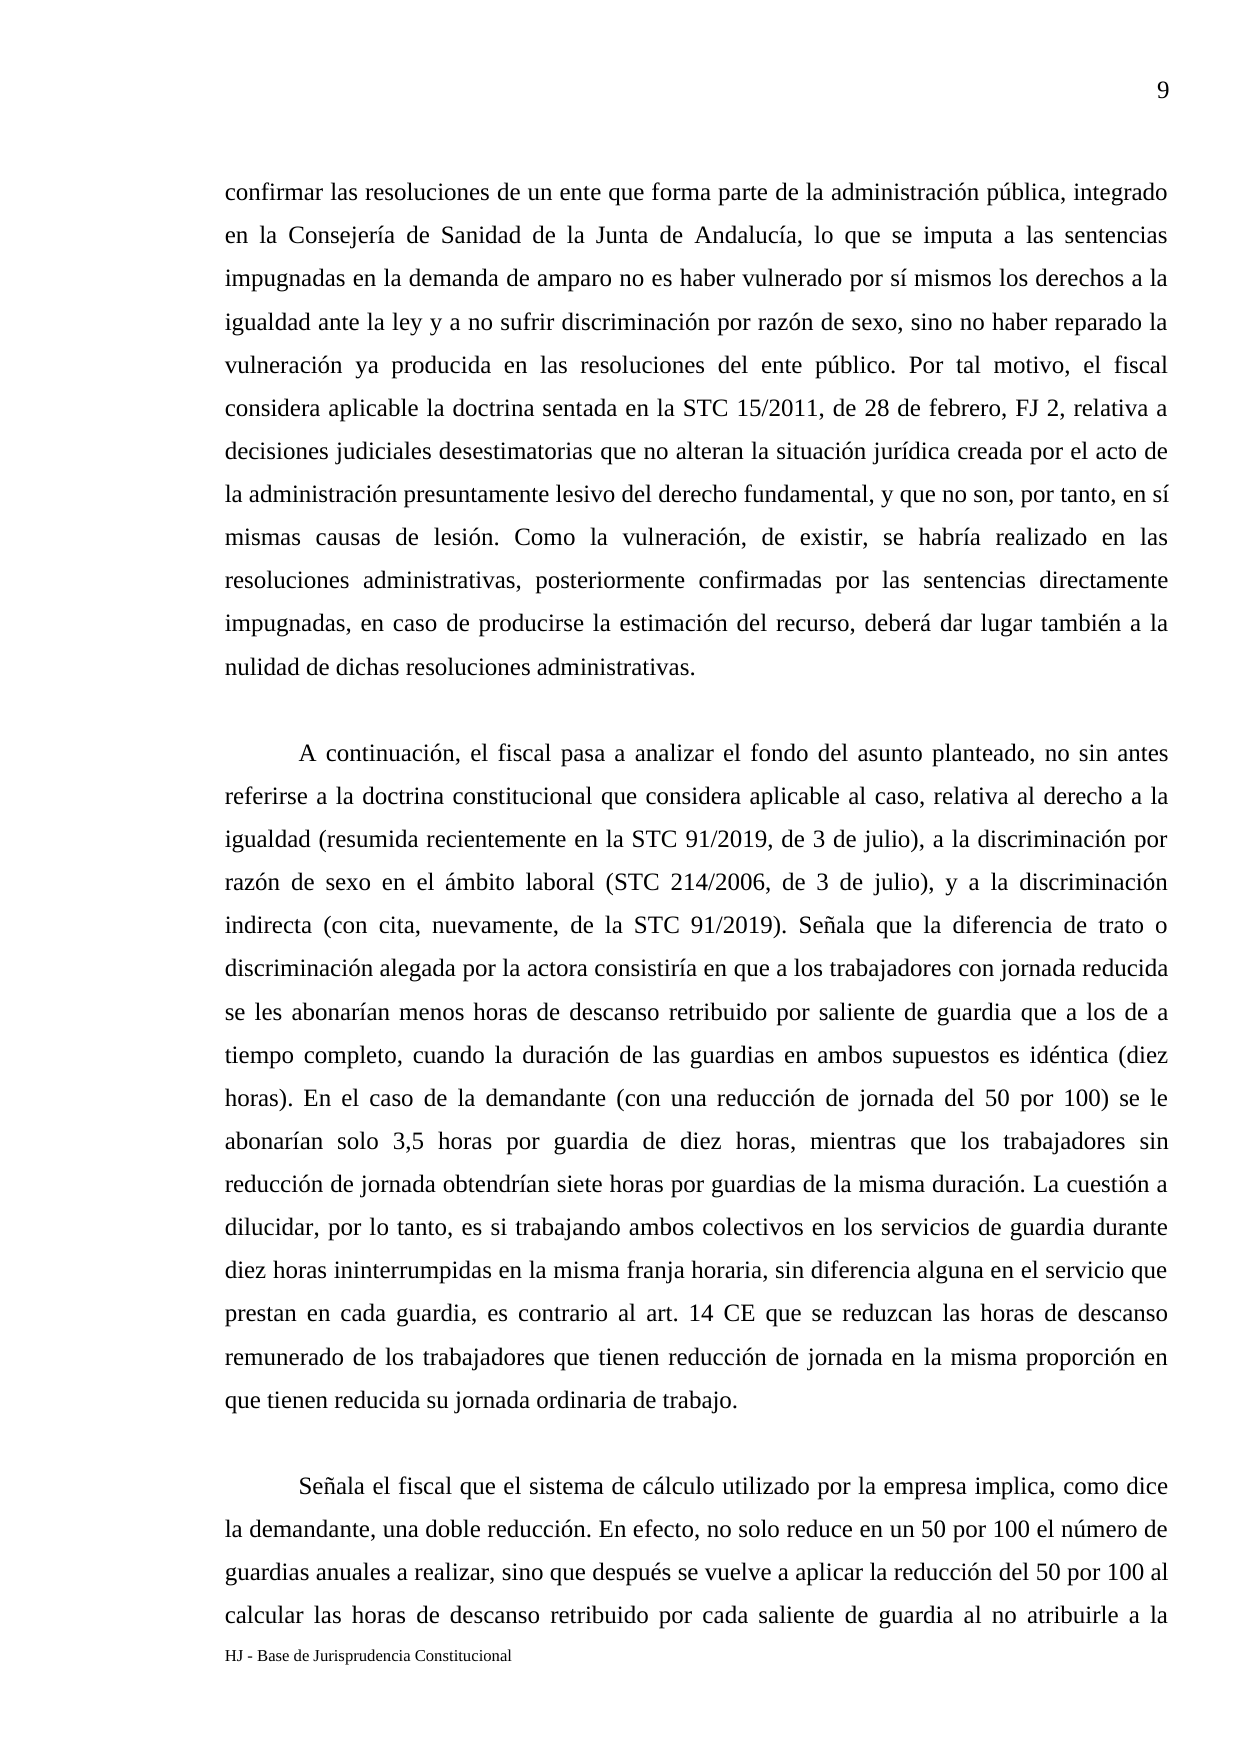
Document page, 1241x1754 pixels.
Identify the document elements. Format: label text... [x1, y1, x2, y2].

text A continuación, el fiscal pasa a analizar el fondo del asunto planteado, no sin antes referirse a la doctrina constitucional que considera aplicable al caso, relativa al derecho a la igualdad (resumida recientemente en la STC 91/2019, de 3 de julio), a la discriminación por razón de sexo en el ámbito laboral (STC 214/2006, de 3 de julio), y a la discriminación indirecta (con cita, nuevamente, de la STC 91/2019). Señala que la diferencia de trato o discriminación alegada por la actora consistiría en que a los trabajadores con jornada reducida se les abonarían menos horas de descanso retribuido por saliente de guardia que a los de a tiempo completo, cuando la duración de las guardias en ambos supuestos es idéntica (diez horas). En el caso de la demandante (con una reducción de jornada del 50 por 100) se le abonarían solo 3,5 horas por guardia de diez horas, mientras que los trabajadores sin reducción de jornada obtendrían siete horas por guardias de la misma duración. La cuestión a dilucidar, por lo tanto, es si trabajando ambos colectivos en los servicios de guardia durante diez horas ininterrumpidas en la misma franja horaria, sin diferencia alguna en el servicio que prestan en cada guardia, es contrario al art. 14 CE que se reduzcan las horas de descanso remunerado de los trabajadores que tienen reducción de jornada en la misma proporción en que tienen reducida su jornada ordinaria de trabajo. [224, 738, 1169, 1413]
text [224, 1471, 1169, 1629]
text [224, 177, 1169, 680]
